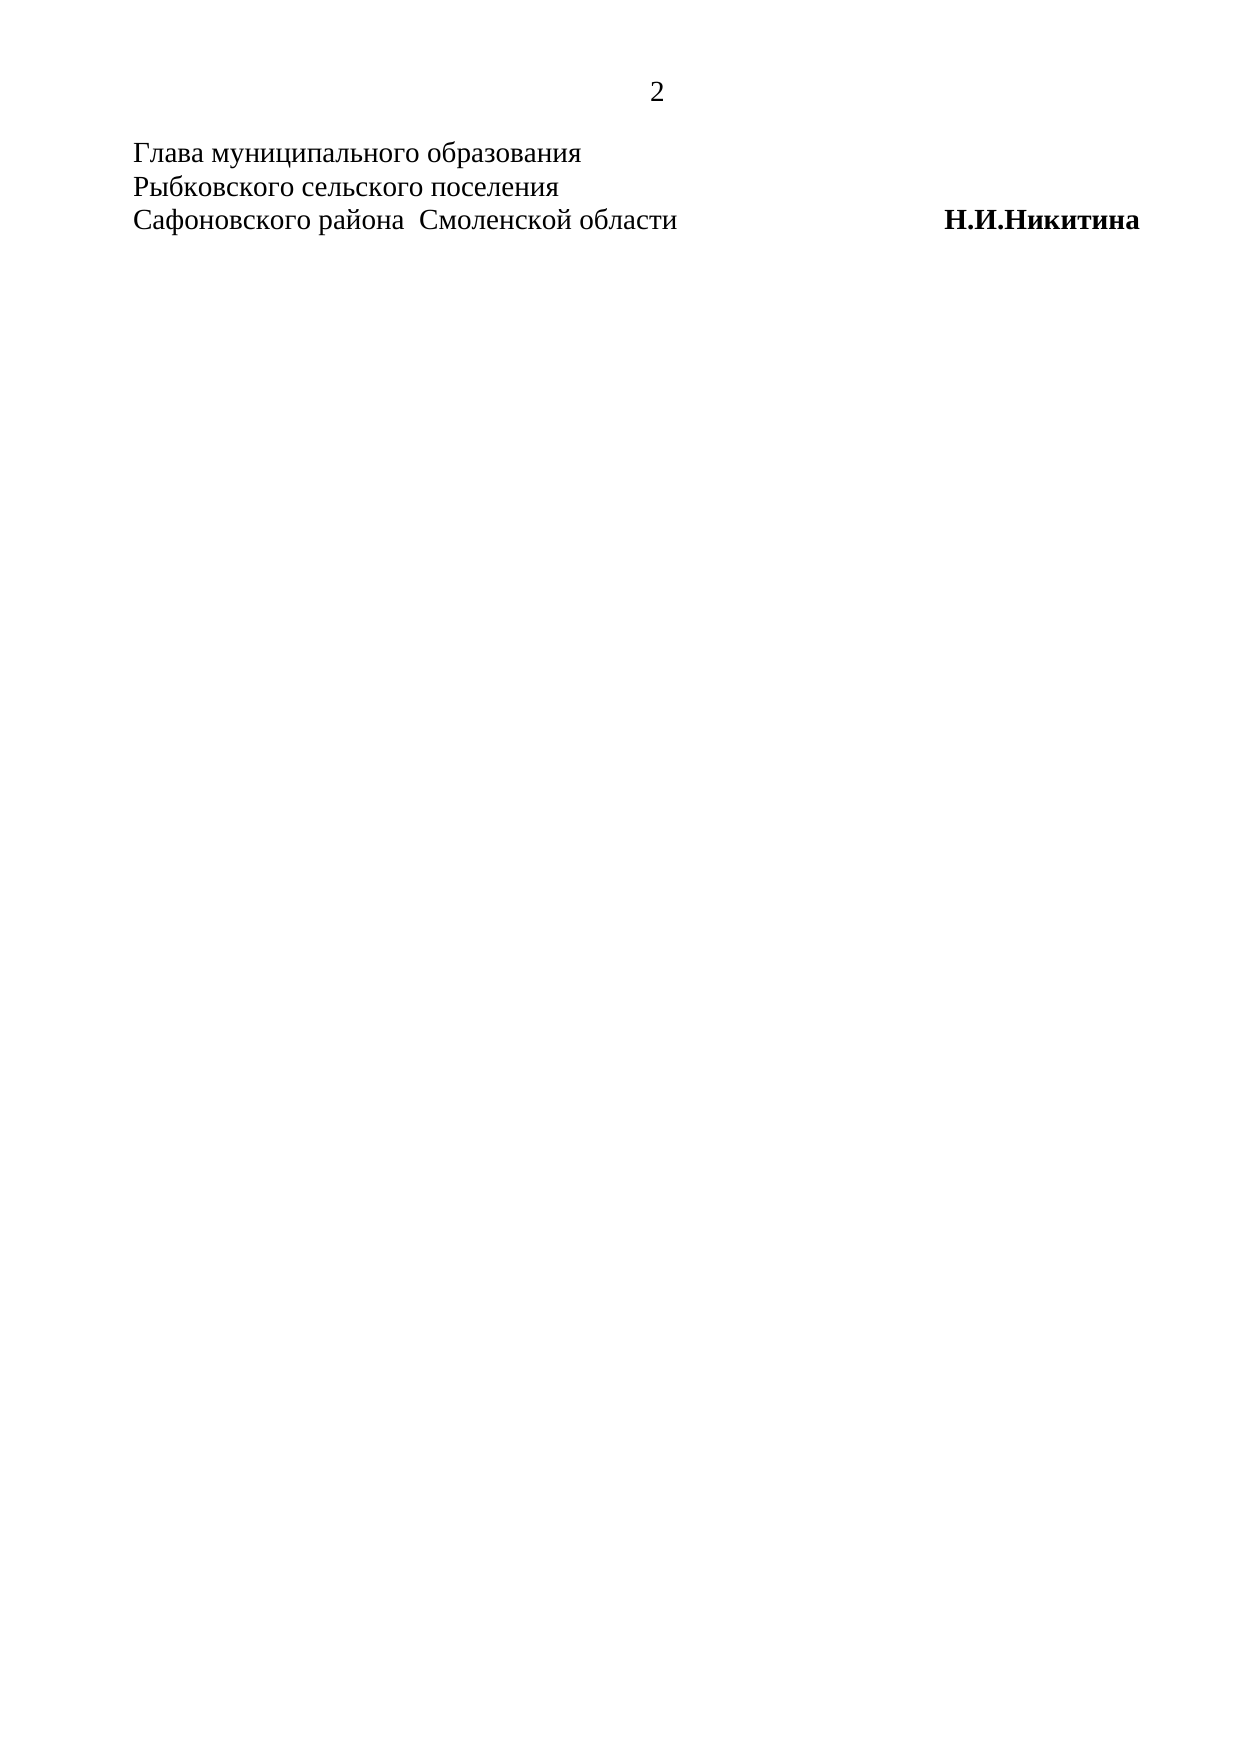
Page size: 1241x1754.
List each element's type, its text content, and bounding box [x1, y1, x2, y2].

text Глава муниципального образования [133, 135, 1181, 169]
text Сафоновского района Смоленской области Н.И.Никитина [133, 202, 1181, 236]
text Рыбковского сельского поселения [133, 169, 1181, 202]
